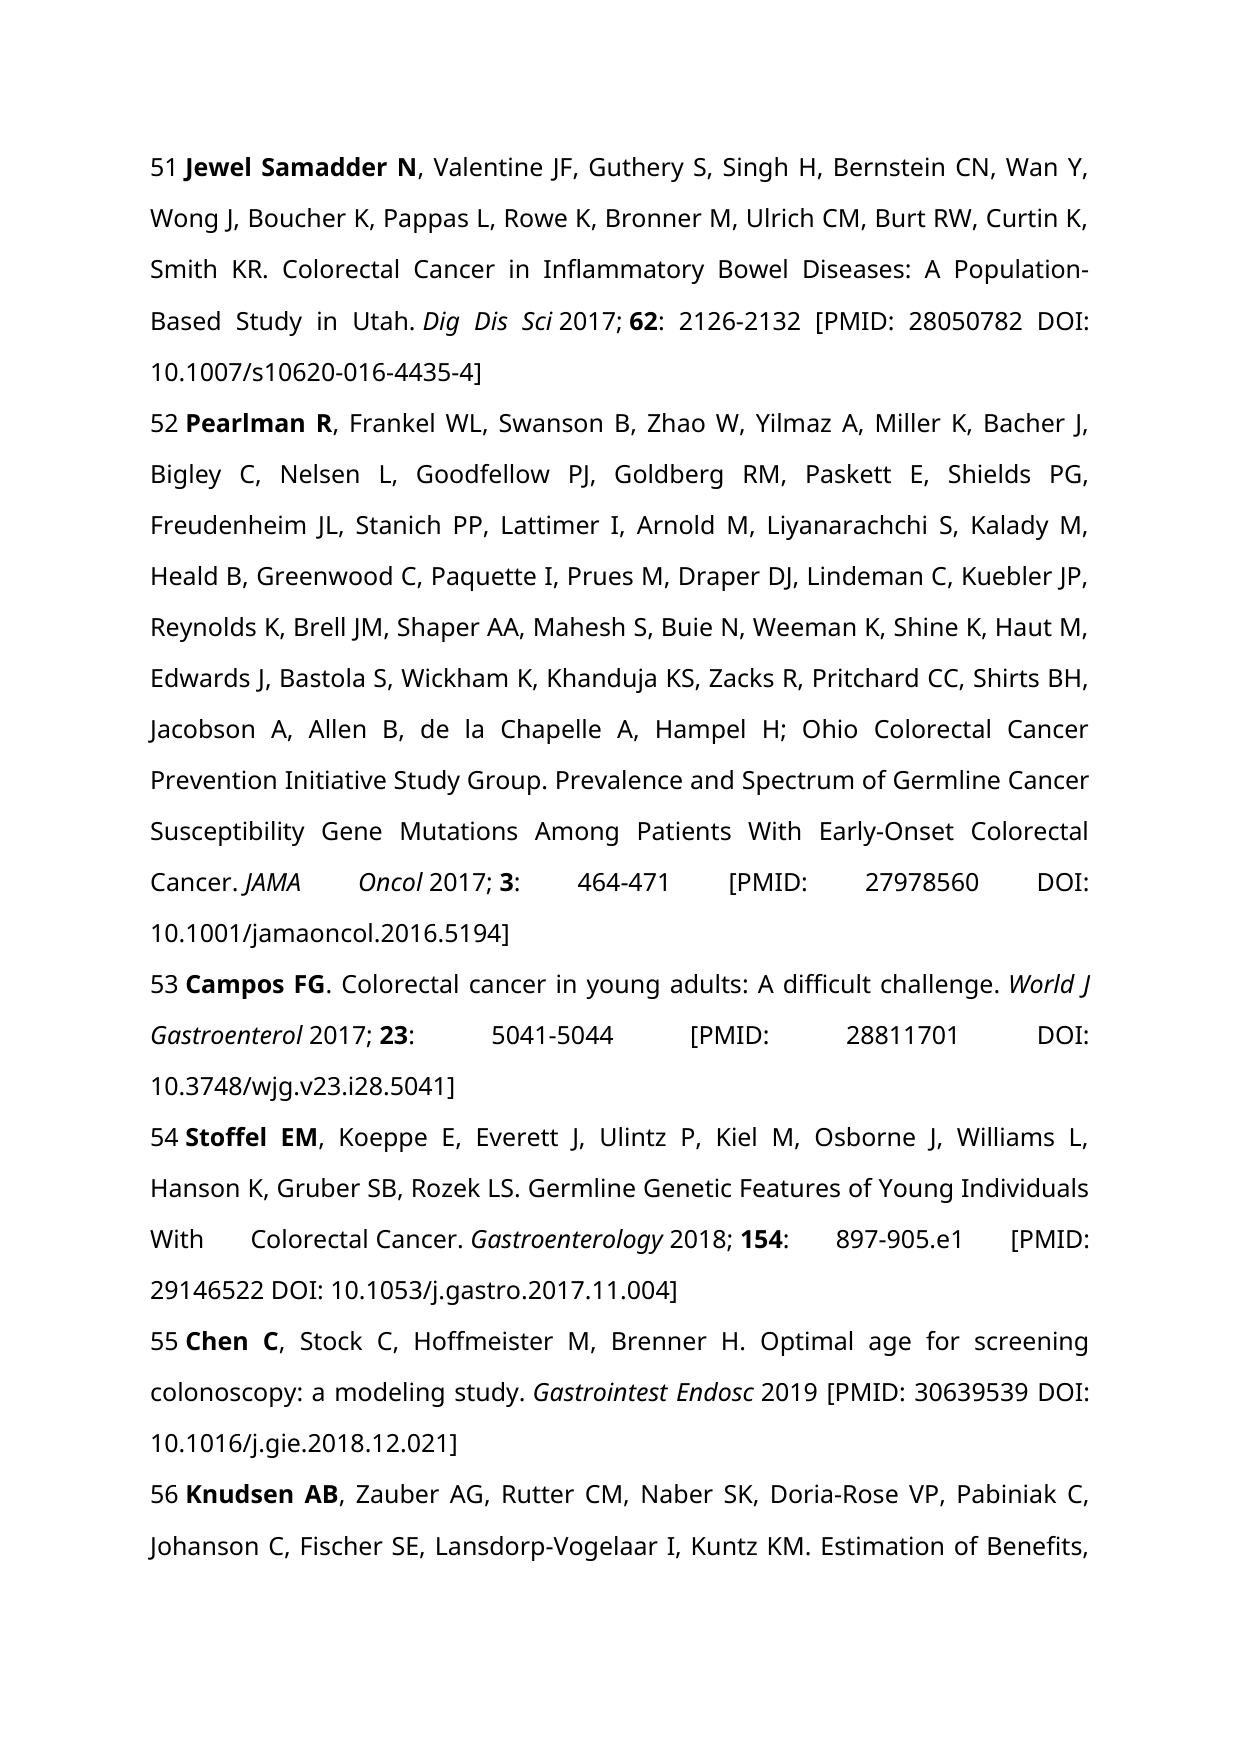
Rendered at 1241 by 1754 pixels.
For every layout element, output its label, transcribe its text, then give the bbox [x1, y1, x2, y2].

text 54 Stoffel EM, Koeppe E, Everett J, Ulintz P, Kiel M, Osborne J, Williams L, Hanson K, Gruber SB, Rozek LS. Germline Genetic Features of Young Individuals With Colorectal Cancer. Gastroenterology 2018; 154: 897-905.e1 [PMID: 29146522 DOI: 10.1053/j.gastro.2017.11.004] [150, 1120, 1090, 1307]
text 52 Pearlman R, Frankel WL, Swanson B, Zhao W, Yilmaz A, Miller K, Bacher J, Bigley C, Nelsen L, Goodfellow PJ, Goldberg RM, Paskett E, Shields PG, Freudenheim JL, Stanich PP, Lattimer I, Arnold M, Liyanarachchi S, Kalady M, Heald B, Greenwood C, Paquette I, Prues M, Draper DJ, Lindeman C, Kuebler JP, Reynolds K, Brell JM, Shaper AA, Mahesh S, Buie N, Weeman K, Shine K, Haut M, Edwards J, Bastola S, Wickham K, Khanduja KS, Zacks R, Pritchard CC, Shirts BH, Jacobson A, Allen B, de la Chapelle A, Hampel H; Ohio Colorectal Cancer Prevention Initiative Study Group. Prevalence and Spectrum of Germline Cancer Susceptibility Gene Mutations Among Patients With Early-Onset Colorectal Cancer. JAMA Oncol 2017; 3: 464-471 [PMID: 27978560 DOI: 10.1001/jamaoncol.2016.5194] [150, 405, 1090, 950]
text 51 Jewel Samadder N, Valentine JF, Guthery S, Singh H, Bernstein CN, Wan Y, Wong J, Boucher K, Pappas L, Rowe K, Bronner M, Ulrich CM, Burt RW, Curtin K, Smith KR. Colorectal Cancer in Inflammatory Bowel Diseases: A Population-Based Study in Utah. Dig Dis Sci 2017; 62: 2126-2132 [PMID: 28050782 DOI: 10.1007/s10620-016-4435-4] [150, 150, 1090, 388]
text 53 Campos FG. Colorectal cancer in young adults: A difficult challenge. World J Gastroenterol 2017; 23: 5041-5044 [PMID: 28811701 DOI: 10.3748/wjg.v23.i28.5041] [150, 967, 1090, 1103]
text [150, 1477, 1090, 1562]
text 55 Chen C, Stock C, Hoffmeister M, Brenner H. Optimal age for screening colonoscopy: a modeling study. Gastrointest Endosc 2019 [PMID: 30639539 DOI: 10.1016/j.gie.2018.12.021] [150, 1324, 1090, 1460]
